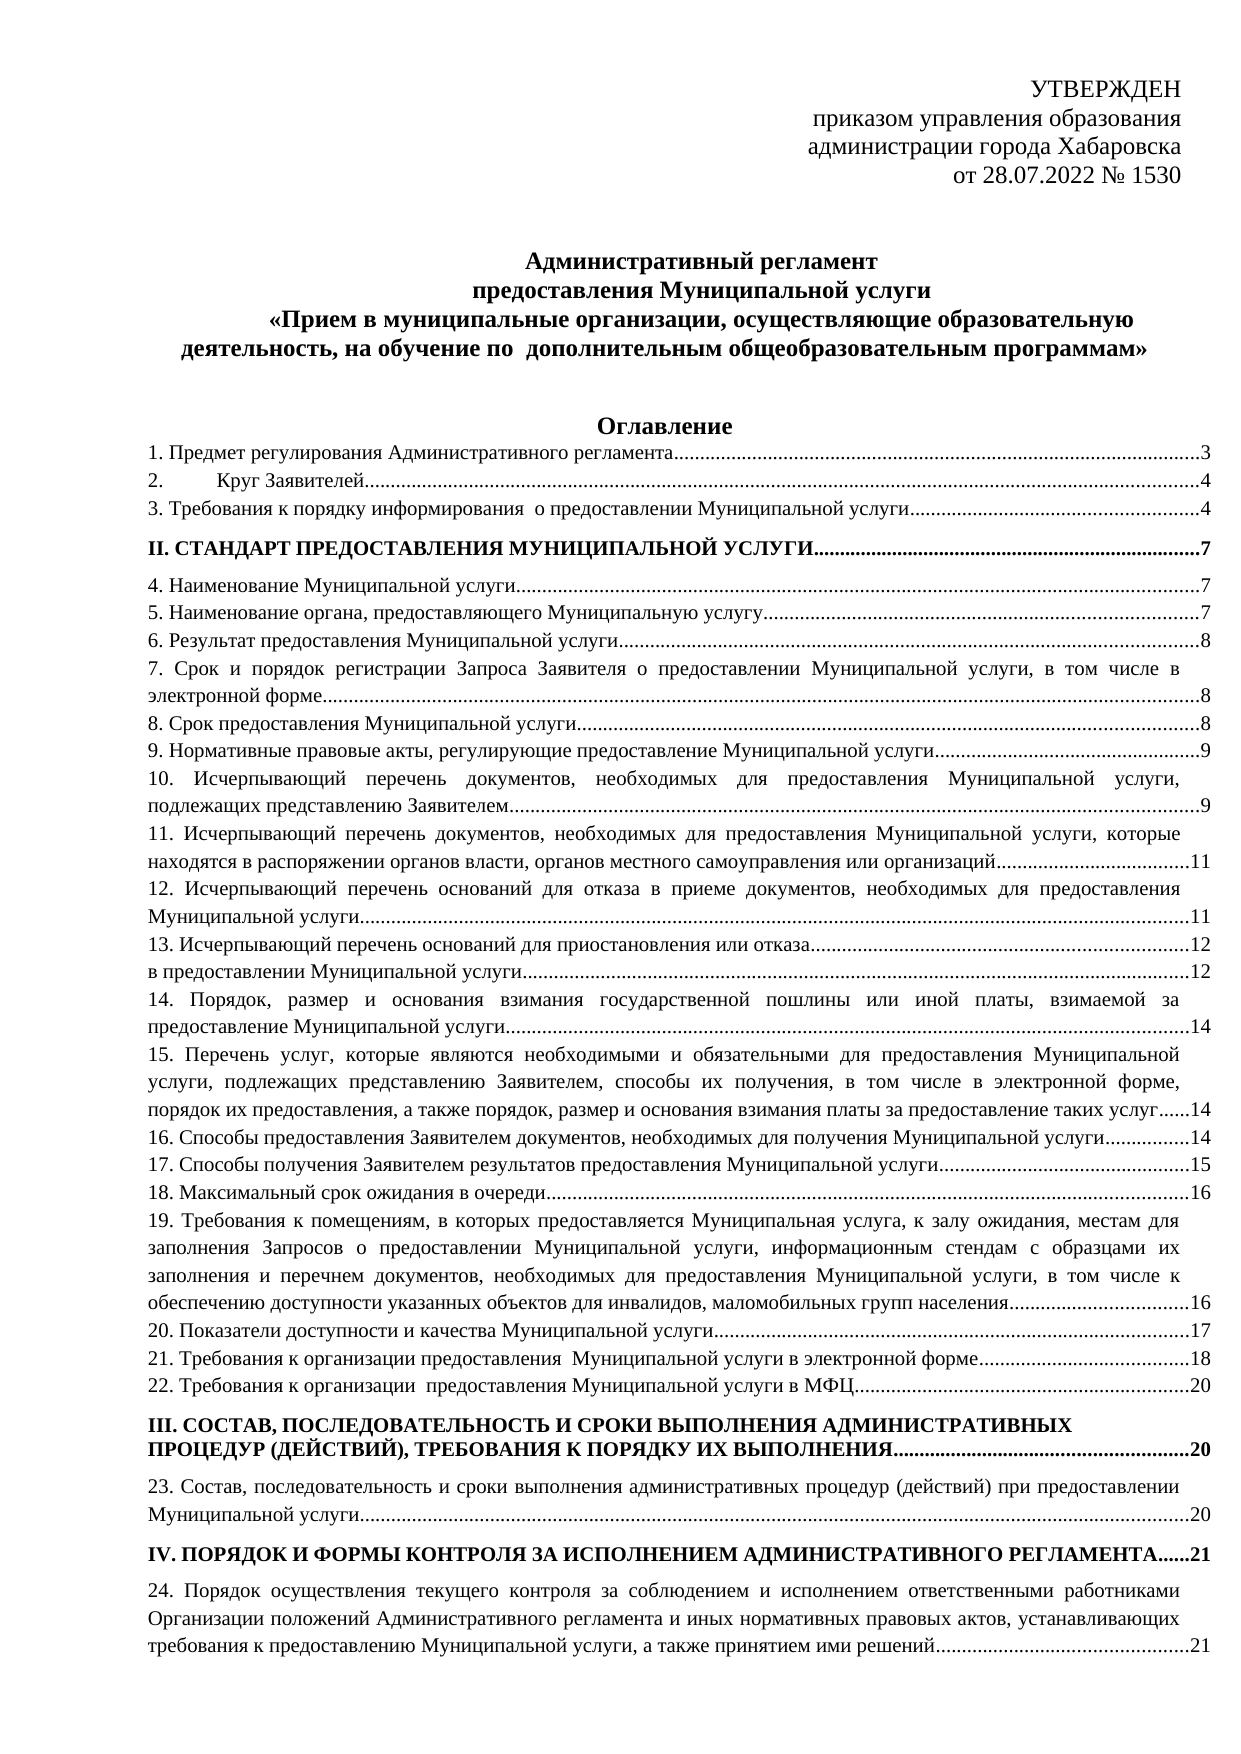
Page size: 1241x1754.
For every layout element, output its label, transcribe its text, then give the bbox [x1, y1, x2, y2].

text предоставления Муниципальной услуги [148, 275, 1181, 304]
text приказом управления образования [148, 103, 1181, 131]
text «Прием в муниципальные организации, осуществляющие образовательную деятельность, на обучение по дополнительным общеобразовательным программам» [148, 304, 1181, 361]
text администрации города Хабаровска [148, 131, 1181, 160]
text от 28.07.2022 № 1530 [148, 160, 1181, 189]
text Административный регламент [148, 246, 1181, 275]
text УТВЕРЖДЕН [148, 74, 1181, 103]
